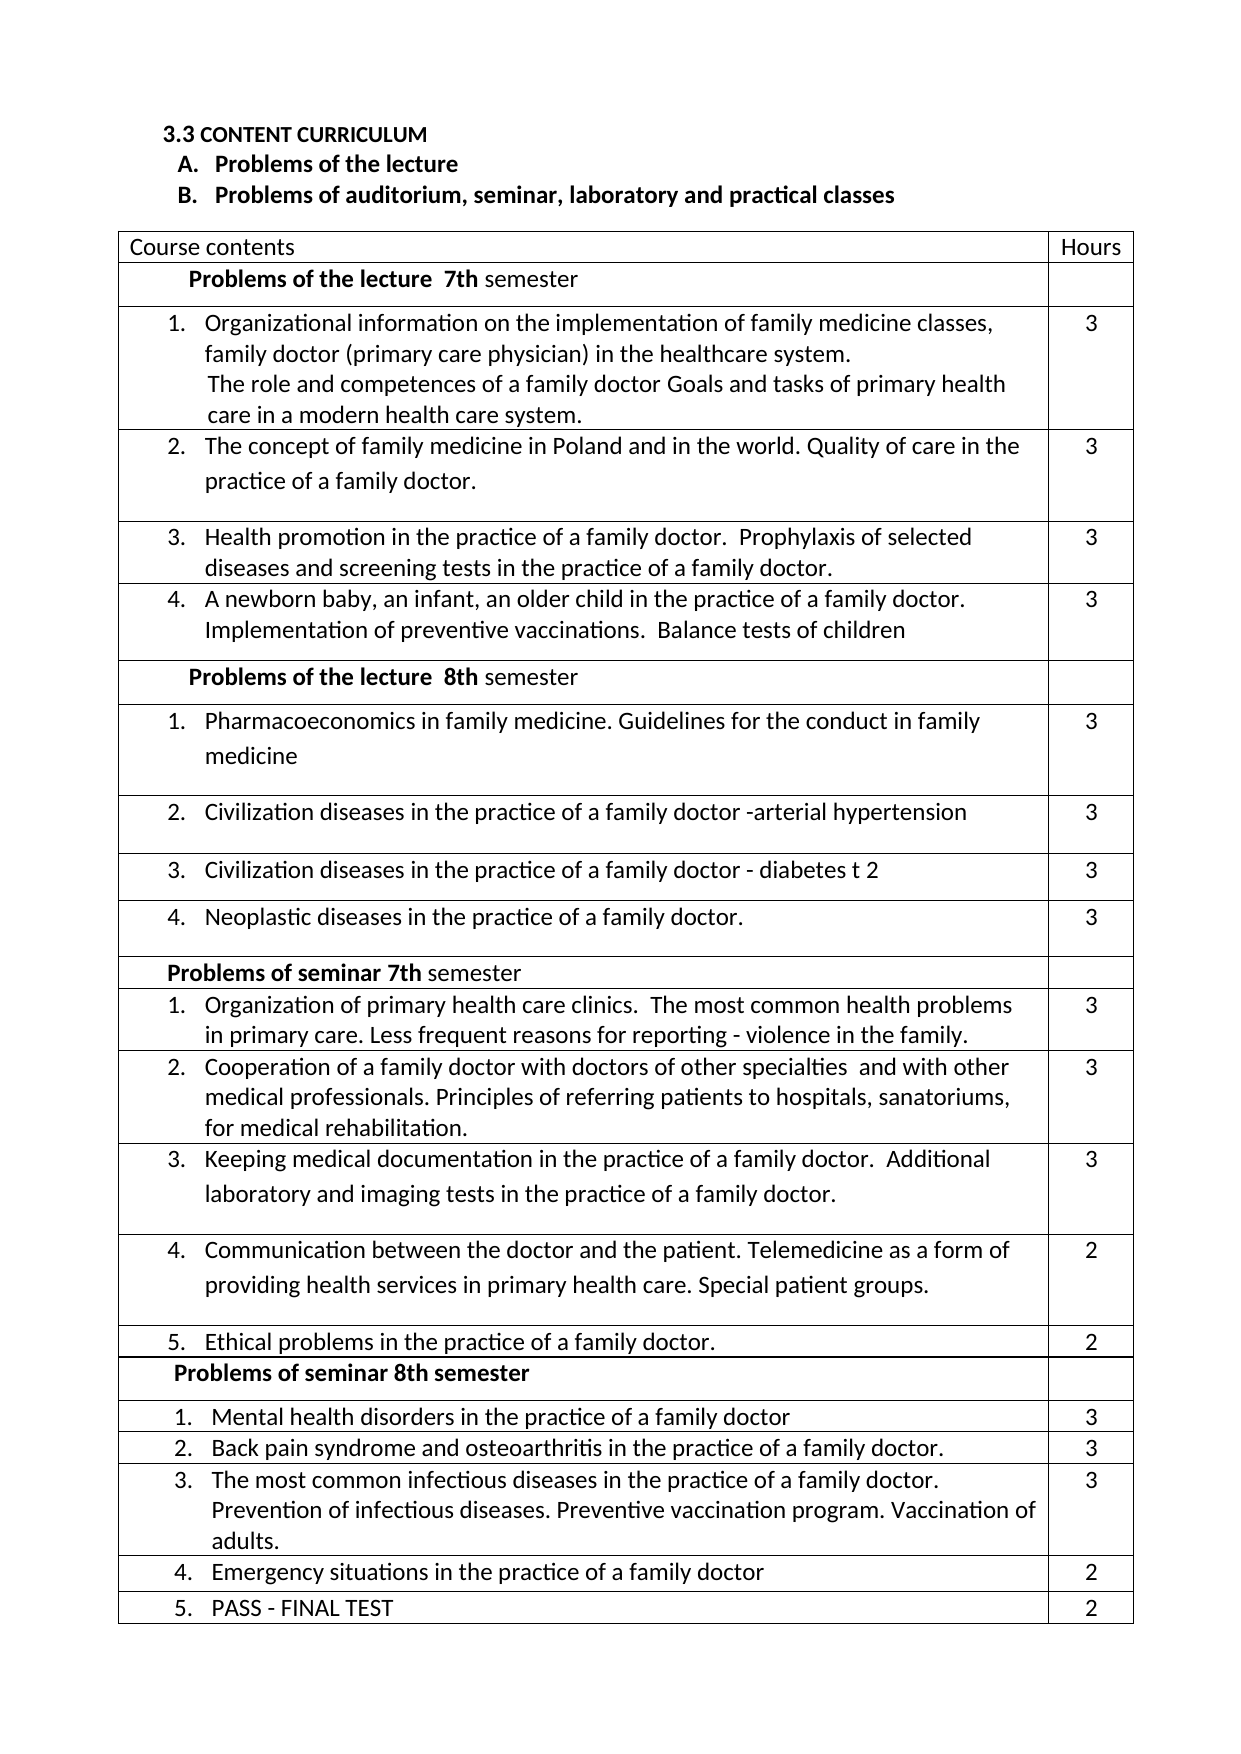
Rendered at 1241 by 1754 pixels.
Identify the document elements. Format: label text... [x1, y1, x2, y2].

table_cell [1049, 1358, 1133, 1399]
table_cell 2 [1049, 1556, 1133, 1591]
table_cell 2 [1049, 1592, 1133, 1622]
table_cell A newborn baby, an infant, an older child in the practice of a family doctor. Implementation of preventive vaccinations. Balance tests of children [119, 584, 1048, 660]
table_cell The most common infectious diseases in the practice of a family doctor. Prevention of infectious diseases. Preventive vaccination program. Vaccination of adults. [119, 1464, 1048, 1555]
table_cell Civilization diseases in the practice of a family doctor - diabetes t 2 [119, 854, 1048, 900]
table_cell 3 [1049, 307, 1133, 429]
table_cell 3 [1049, 989, 1133, 1050]
table_cell Problems of seminar 8th semester [119, 1358, 1048, 1399]
table_cell 3 [1049, 1464, 1133, 1555]
table_cell 3 [1049, 1051, 1133, 1142]
table_cell 2 [1049, 1235, 1133, 1325]
table_header Hours [1049, 232, 1133, 262]
table_cell 3 [1049, 430, 1133, 521]
table_cell Neoplastic diseases in the practice of a family doctor. [119, 901, 1048, 956]
table_cell Health promotion in the practice of a family doctor. Prophylaxis of selected diseases and screening tests in the practice of a family doctor. [119, 522, 1048, 583]
table_cell Ethical problems in the practice of a family doctor. [119, 1326, 1048, 1356]
table_cell Organization of primary health care clinics. The most common health problems in primary care. Less frequent reasons for reporting - violence in the family. [119, 989, 1048, 1050]
table_cell Problems of the lecture 7th semester [119, 263, 1048, 306]
table_cell 2 [1049, 1326, 1133, 1356]
table_cell 3 [1049, 522, 1133, 583]
table_cell The concept of family medicine in Poland and in the world. Quality of care in the practice of a family doctor. [119, 430, 1048, 521]
table_cell Keeping medical documentation in the practice of a family doctor. Additional laboratory and imaging tests in the practice of a family doctor. [119, 1144, 1048, 1234]
list 3.3 CONTENT CURRICULUM [162, 118, 1122, 149]
table_cell Emergency situations in the practice of a family doctor [119, 1556, 1048, 1591]
table_cell Back pain syndrome and osteoarthritis in the practice of a family doctor. [119, 1432, 1048, 1463]
table_cell 3 [1049, 854, 1133, 900]
table_cell 3 [1049, 1144, 1133, 1234]
list Problems of the lecture [177, 149, 1122, 179]
table_cell Cooperation of a family doctor with doctors of other specialties and with other medical professionals. Principles of referring patients to hospitals, sanatoriums, for medical rehabilitation. [119, 1051, 1048, 1142]
table_cell 3 [1049, 1432, 1133, 1463]
table_cell PASS - FINAL TEST [119, 1592, 1048, 1622]
table_cell 3 [1049, 901, 1133, 956]
table_cell Organizational information on the implementation of family medicine classes, family doctor (primary care physician) in the healthcare system. The role and competences of a family doctor Goals and tasks of primary health care in a modern health care system. [119, 307, 1048, 429]
table_cell Problems of seminar 7th semester [119, 957, 1048, 988]
table_cell [1049, 661, 1133, 704]
list Problems of auditorium, seminar, laboratory and practical classes [177, 179, 1122, 210]
table_cell Pharmacoeconomics in family medicine. Guidelines for the conduct in family medicine [119, 705, 1048, 795]
table_cell 3 [1049, 705, 1133, 795]
table_cell 3 [1049, 796, 1133, 853]
table_header Course contents [119, 232, 1048, 262]
table_cell [1049, 957, 1133, 988]
table_cell 3 [1049, 1401, 1133, 1431]
table_cell [1049, 263, 1133, 306]
table_cell Civilization diseases in the practice of a family doctor -arterial hypertension [119, 796, 1048, 853]
table_cell Problems of the lecture 8th semester [119, 661, 1048, 704]
table_cell 3 [1049, 584, 1133, 660]
table_cell Communication between the doctor and the patient. Telemedicine as a form of providing health services in primary health care. Special patient groups. [119, 1235, 1048, 1325]
table_cell Mental health disorders in the practice of a family doctor [119, 1401, 1048, 1431]
